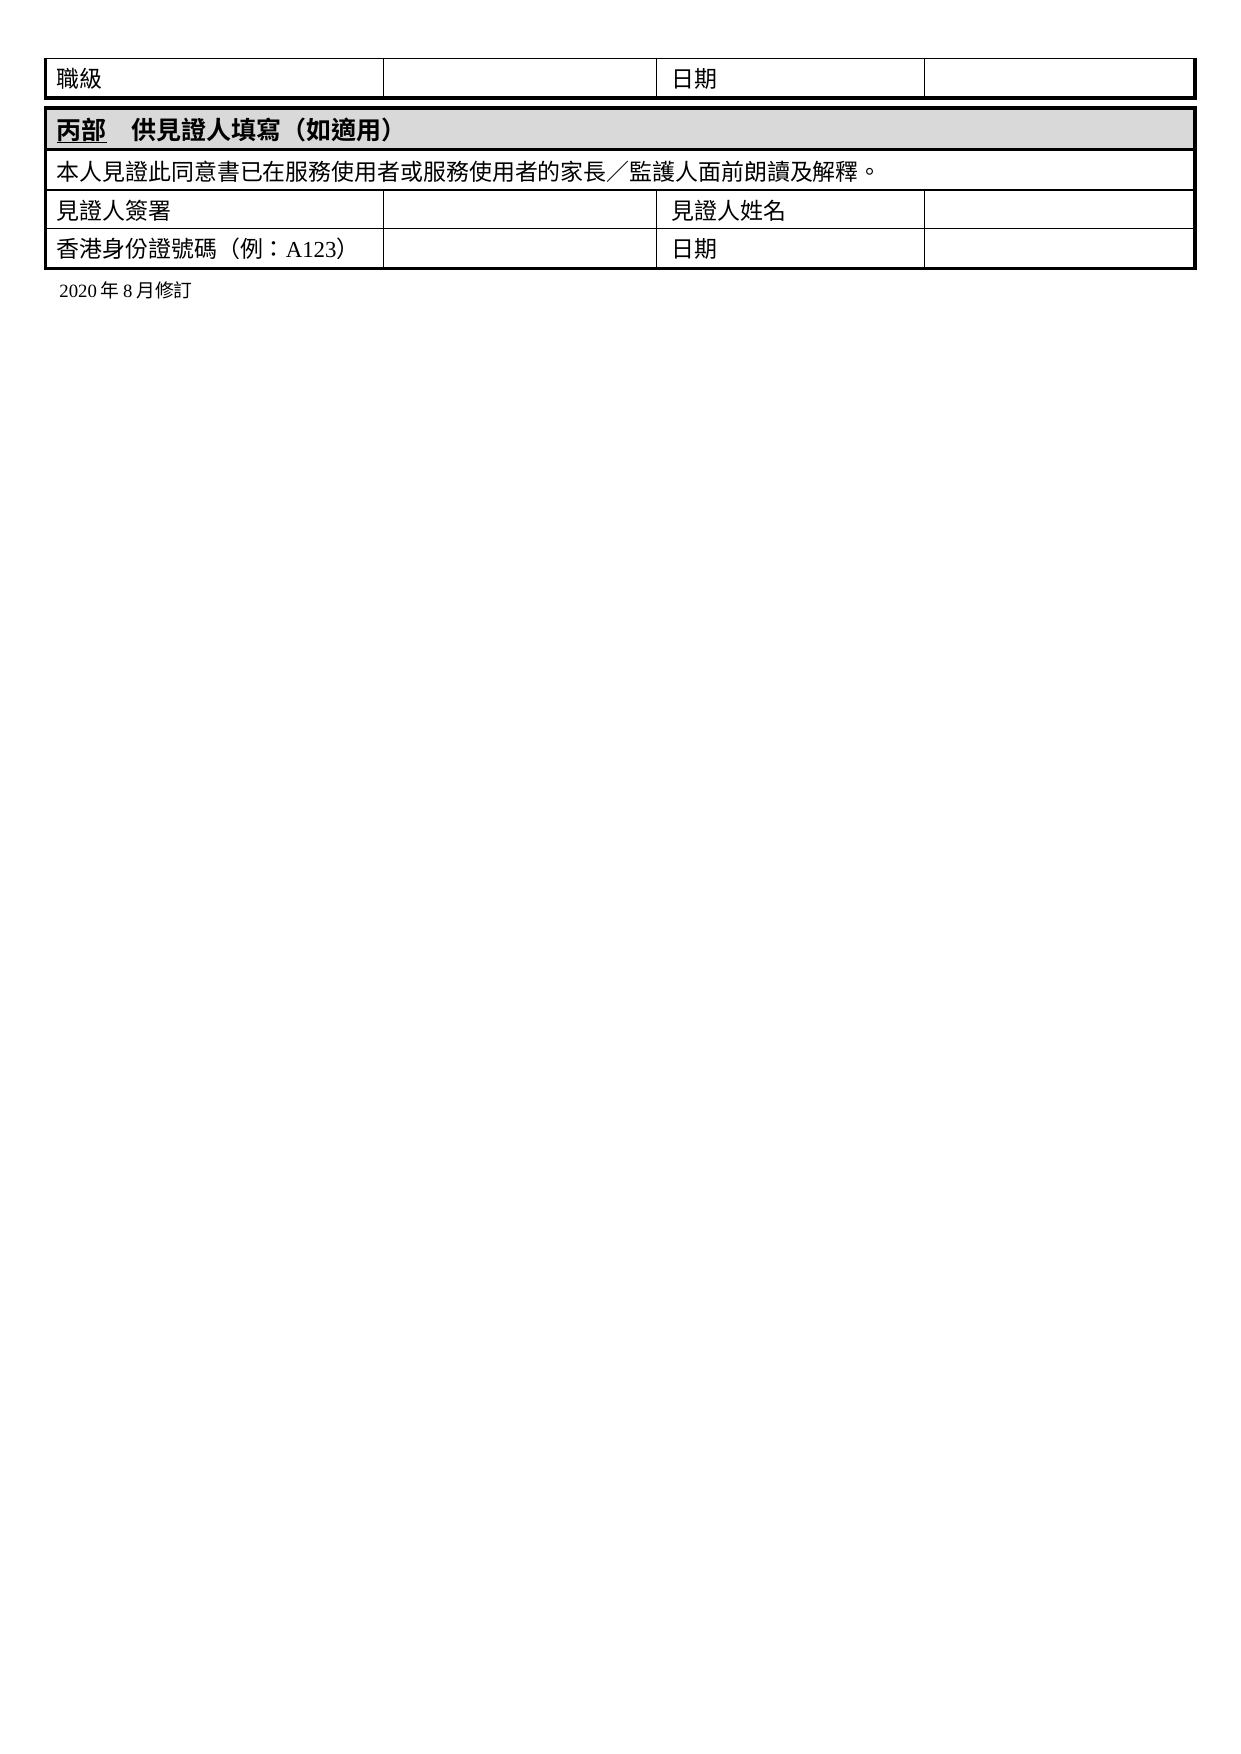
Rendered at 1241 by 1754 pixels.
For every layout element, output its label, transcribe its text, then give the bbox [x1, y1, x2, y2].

table_cell [384, 59, 656, 96]
table_cell [925, 59, 1193, 96]
list 2020年8月修訂 [59, 276, 1166, 303]
table_cell 職級 [47, 59, 383, 96]
table_cell 日期 [657, 59, 924, 96]
table_cell [384, 191, 656, 228]
table_cell 丙部 供見證人填寫（如適用） [47, 110, 1193, 148]
table_cell 本人見證此同意書已在服務使用者或服務使用者的家長／監護人面前朗讀及解釋。 [47, 151, 1193, 189]
table_cell 香港身份證號碼（例：A123） [47, 229, 383, 267]
table_cell [925, 229, 1193, 267]
table_cell [384, 229, 656, 267]
table_cell 見證人姓名 [657, 191, 924, 228]
table_cell [925, 191, 1193, 228]
table_cell [45, 100, 1195, 106]
table_cell 日期 [657, 229, 924, 267]
table_cell 見證人簽署 [47, 191, 383, 228]
